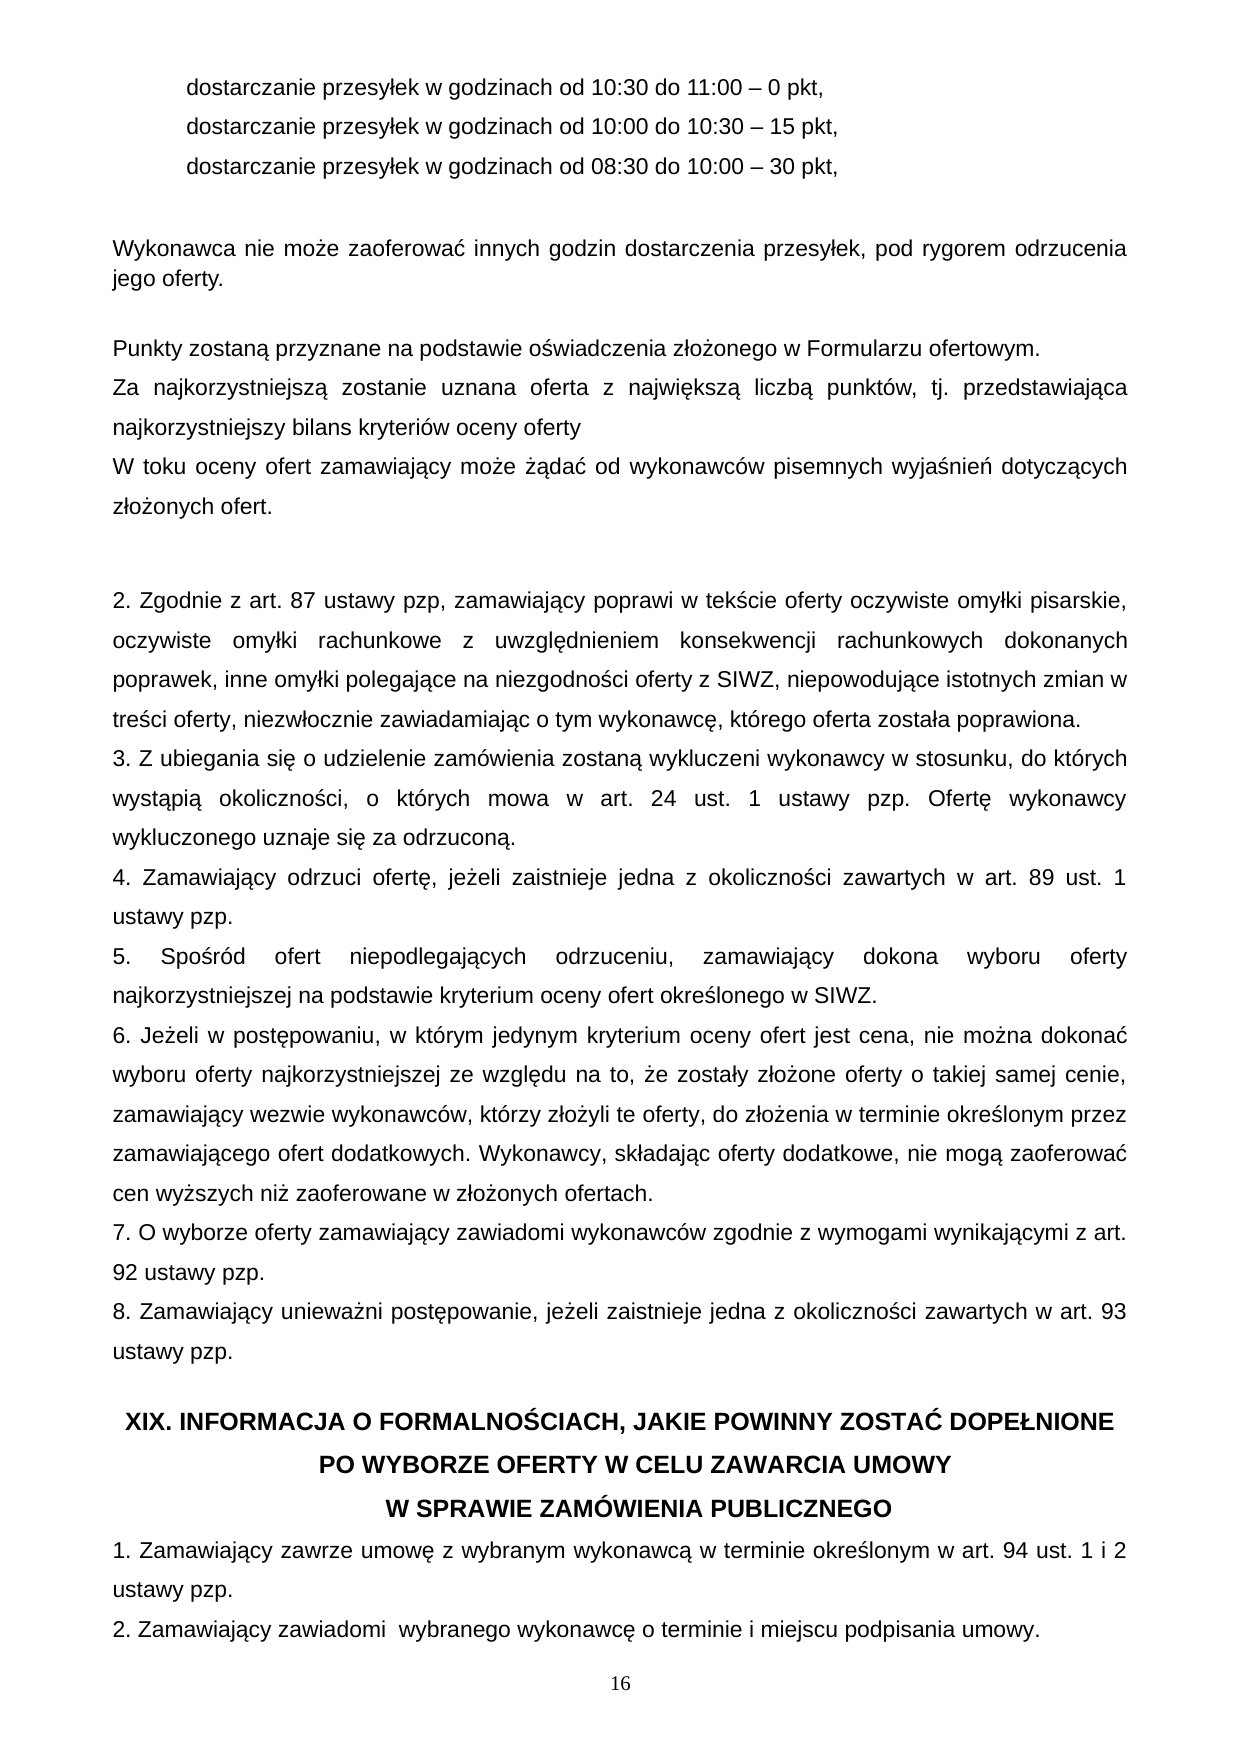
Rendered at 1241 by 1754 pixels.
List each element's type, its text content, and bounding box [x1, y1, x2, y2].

text 5. Spośród ofert niepodlegających odrzuceniu, zamawiający dokona wyboru oferty najkorzystniejszej na podstawie kryterium oceny ofert określonego w SIWZ. [112, 943, 1128, 1009]
text 2. Zamawiający zawiadomi wybranego wykonawcę o terminie i miejscu podpisania umowy. [112, 1616, 1128, 1642]
text 2. Zgodnie z art. 87 ustawy pzp, zamawiający poprawi w tekście oferty oczywiste omyłki pisarskie, oczywiste omyłki rachunkowe z uwzględnieniem konsekwencji rachunkowych dokonanych poprawek, inne omyłki polegające na niezgodności oferty z SIWZ, niepowodujące istotnych zmian w treści oferty, niezwłocznie zawiadamiając o tym wykonawcę, którego oferta została poprawiona. [112, 587, 1128, 732]
text dostarczanie przesyłek w godzinach od 10:30 do 11:00 – 0 pkt, dostarczanie przesyłek w godzinach od 10:00 do 10:30 – 15 pkt, dostarczanie przesyłek w godzinach od 08:30 do 10:00 – 30 pkt, [186, 74, 1128, 179]
text 1. Zamawiający zawrze umowę z wybranym wykonawcą w terminie określonym w art. 94 ust. 1 i 2 ustawy pzp. [112, 1537, 1128, 1602]
text 3. Z ubiegania się o udzielenie zamówienia zostaną wykluczeni wykonawcy w stosunku, do których wystąpią okoliczności, o których mowa w art. 24 ust. 1 ustawy pzp. Ofertę wykonawcy wykluczonego uznaje się za odrzuconą. [112, 745, 1128, 851]
text Punkty zostaną przyznane na podstawie oświadczenia złożonego w Formularzu ofertowym. [112, 335, 1128, 361]
text Za najkorzystniejszą zostanie uznana oferta z największą liczbą punktów, tj. przedstawiająca najkorzystniejszy bilans kryteriów oceny oferty [112, 374, 1128, 440]
text 7. O wyborze oferty zamawiający zawiadomi wykonawców zgodnie z wymogami wynikającymi z art. 92 ustawy pzp. [112, 1219, 1128, 1285]
text 6. Jeżeli w postępowaniu, w którym jedynym kryterium oceny ofert jest cena, nie można dokonać wyboru oferty najkorzystniejszej ze względu na to, że zostały złożone oferty o takiej samej cenie, zamawiający wezwie wykonawców, którzy złożyli te oferty, do złożenia w terminie określonym przez zamawiającego ofert dodatkowych. Wykonawcy, składając oferty dodatkowe, nie mogą zaoferować cen wyższych niż zaoferowane w złożonych ofertach. [112, 1022, 1128, 1206]
text 8. Zamawiający unieważni postępowanie, jeżeli zaistnieje jedna z okoliczności zawartych w art. 93 ustawy pzp. [112, 1298, 1128, 1364]
text XIX. INFORMACJA O FORMALNOŚCIACH, JAKIE POWINNY ZOSTAĆ DOPEŁNIONE PO WYBORZE OFERTY W CELU ZAWARCIA UMOWY W SPRAWIE ZAMÓWIENIA PUBLICZNEGO [112, 1407, 1128, 1522]
text 4. Zamawiający odrzuci ofertę, jeżeli zaistnieje jedna z okoliczności zawartych w art. 89 ust. 1 ustawy pzp. [112, 864, 1128, 930]
text Wykonawca nie może zaoferować innych godzin dostarczenia przesyłek, pod rygorem odrzucenia jego oferty. [112, 235, 1128, 292]
text W toku oceny ofert zamawiający może żądać od wykonawców pisemnych wyjaśnień dotyczących złożonych ofert. [112, 453, 1128, 519]
